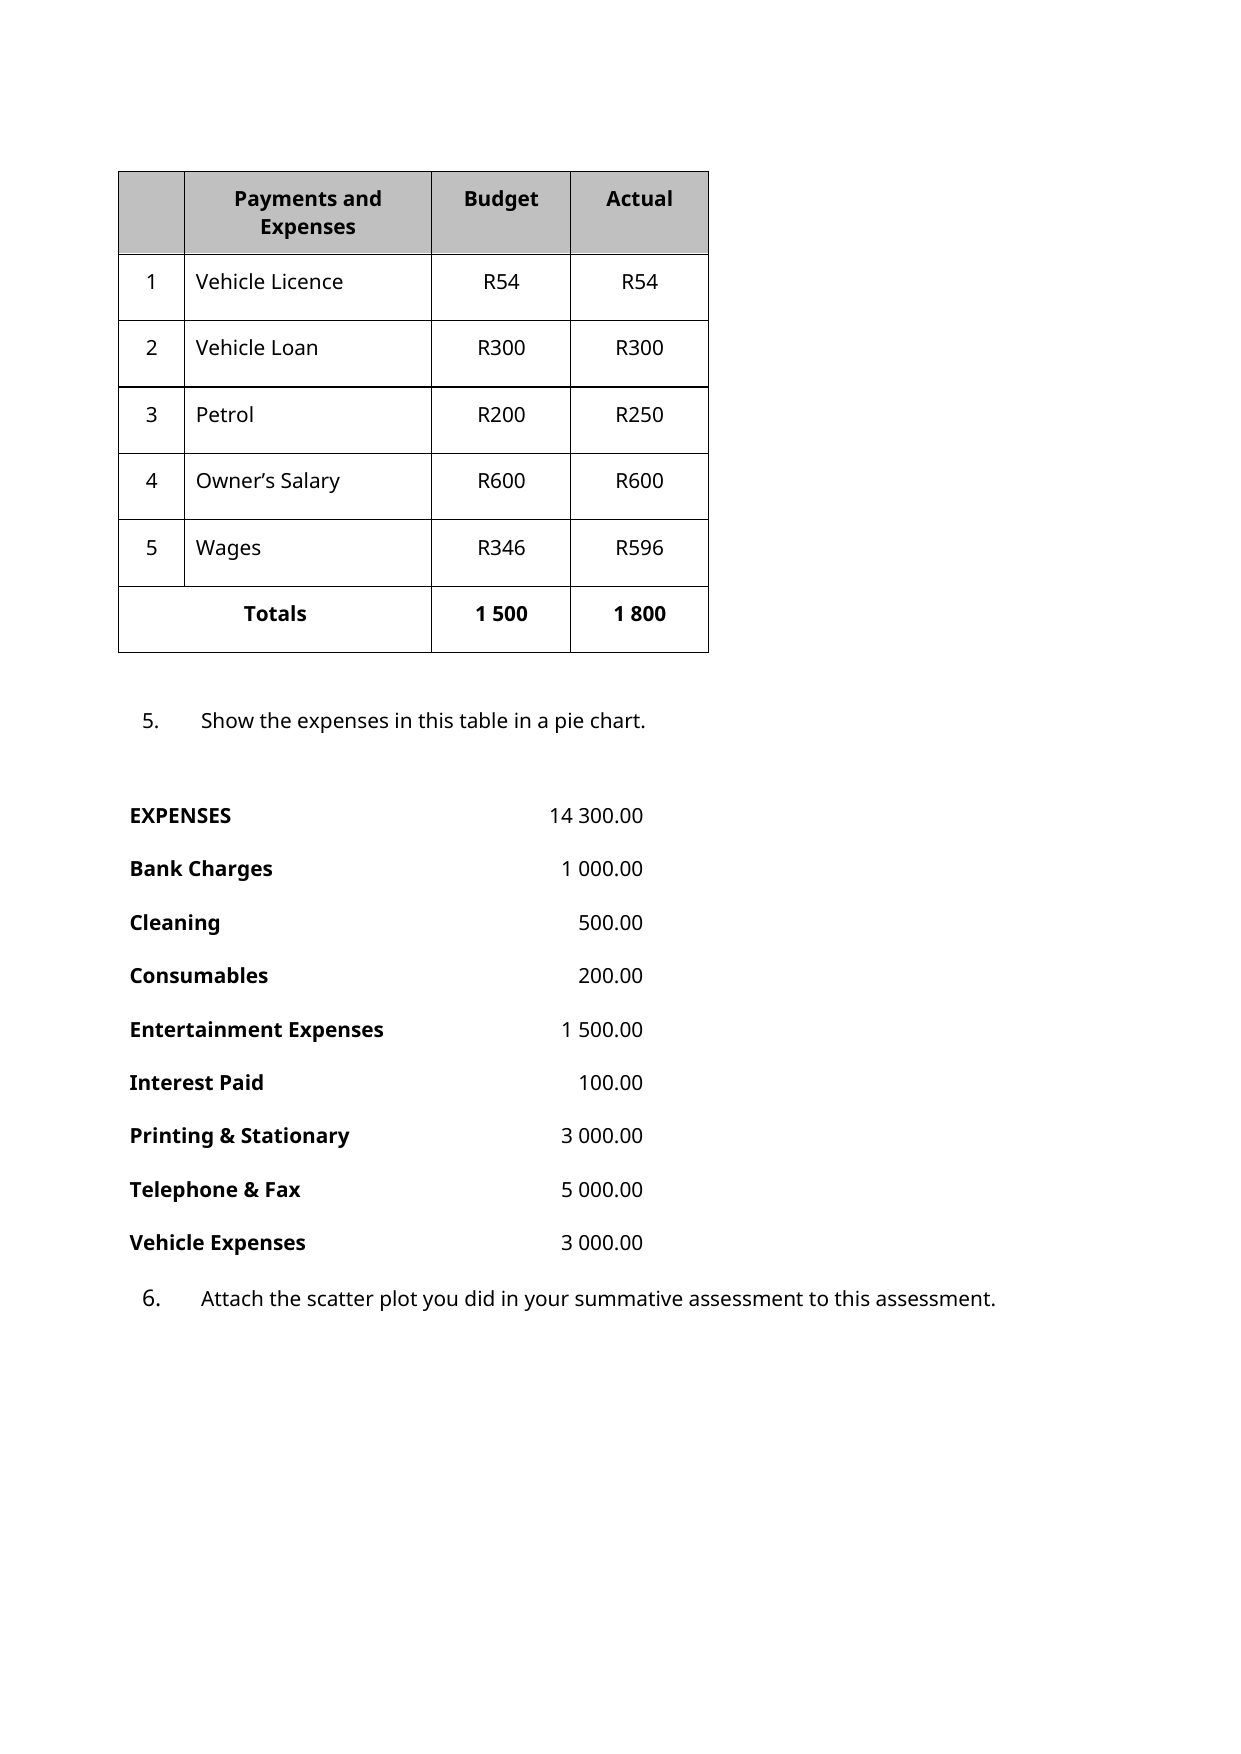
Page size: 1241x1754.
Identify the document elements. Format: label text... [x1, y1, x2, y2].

table_cell Vehicle Licence [185, 255, 431, 320]
table_cell Telephone & Fax [118, 1163, 504, 1216]
table_cell R600 [571, 454, 708, 519]
table_header EXPENSES [118, 789, 504, 842]
table_cell 200.00 [504, 949, 654, 1002]
table_cell 1 000.00 [504, 842, 654, 895]
table_cell Owner’s Salary [185, 454, 431, 519]
table_cell Vehicle Loan [185, 321, 431, 386]
table_cell 5 [119, 520, 184, 586]
table_cell R346 [432, 520, 570, 586]
table_cell 3 [119, 388, 184, 453]
table_cell Cleaning [118, 895, 504, 949]
table_cell 1 800 [571, 587, 708, 652]
table_header [119, 172, 184, 253]
table_cell Wages [185, 520, 431, 586]
table_cell 1 500.00 [504, 1002, 654, 1056]
list Attach the scatter plot you did in your summative assessment to this assessment. [142, 1282, 1122, 1313]
table_cell Interest Paid [118, 1056, 504, 1109]
table_cell 500.00 [504, 895, 654, 949]
list Show the expenses in this table in a pie chart. [142, 707, 1122, 735]
table_header Payments and Expenses [185, 172, 431, 253]
table_cell R54 [432, 255, 570, 320]
table_cell Totals [119, 587, 431, 652]
table_cell Entertainment Expenses [118, 1002, 504, 1056]
table_cell Printing & Stationary [118, 1109, 504, 1163]
table_cell R596 [571, 520, 708, 586]
table_cell R300 [432, 321, 570, 386]
table_cell Vehicle Expenses [118, 1216, 504, 1269]
table_header Actual [571, 172, 708, 253]
table_cell R200 [432, 388, 570, 453]
table_header Budget [432, 172, 570, 253]
table_cell R250 [571, 388, 708, 453]
table_cell Consumables [118, 949, 504, 1002]
table_cell 2 [119, 321, 184, 386]
table_cell Bank Charges [118, 842, 504, 895]
table_cell 100.00 [504, 1056, 654, 1109]
table_cell R600 [432, 454, 570, 519]
table_cell 1 500 [432, 587, 570, 652]
table_cell Petrol [185, 388, 431, 453]
table_cell R54 [571, 255, 708, 320]
table_cell 1 [119, 255, 184, 320]
table_cell 3 000.00 [504, 1216, 654, 1269]
table_header 14 300.00 [504, 789, 654, 842]
table_cell 4 [119, 454, 184, 519]
table_cell R300 [571, 321, 708, 386]
table_cell 3 000.00 [504, 1109, 654, 1163]
table_cell 5 000.00 [504, 1163, 654, 1216]
